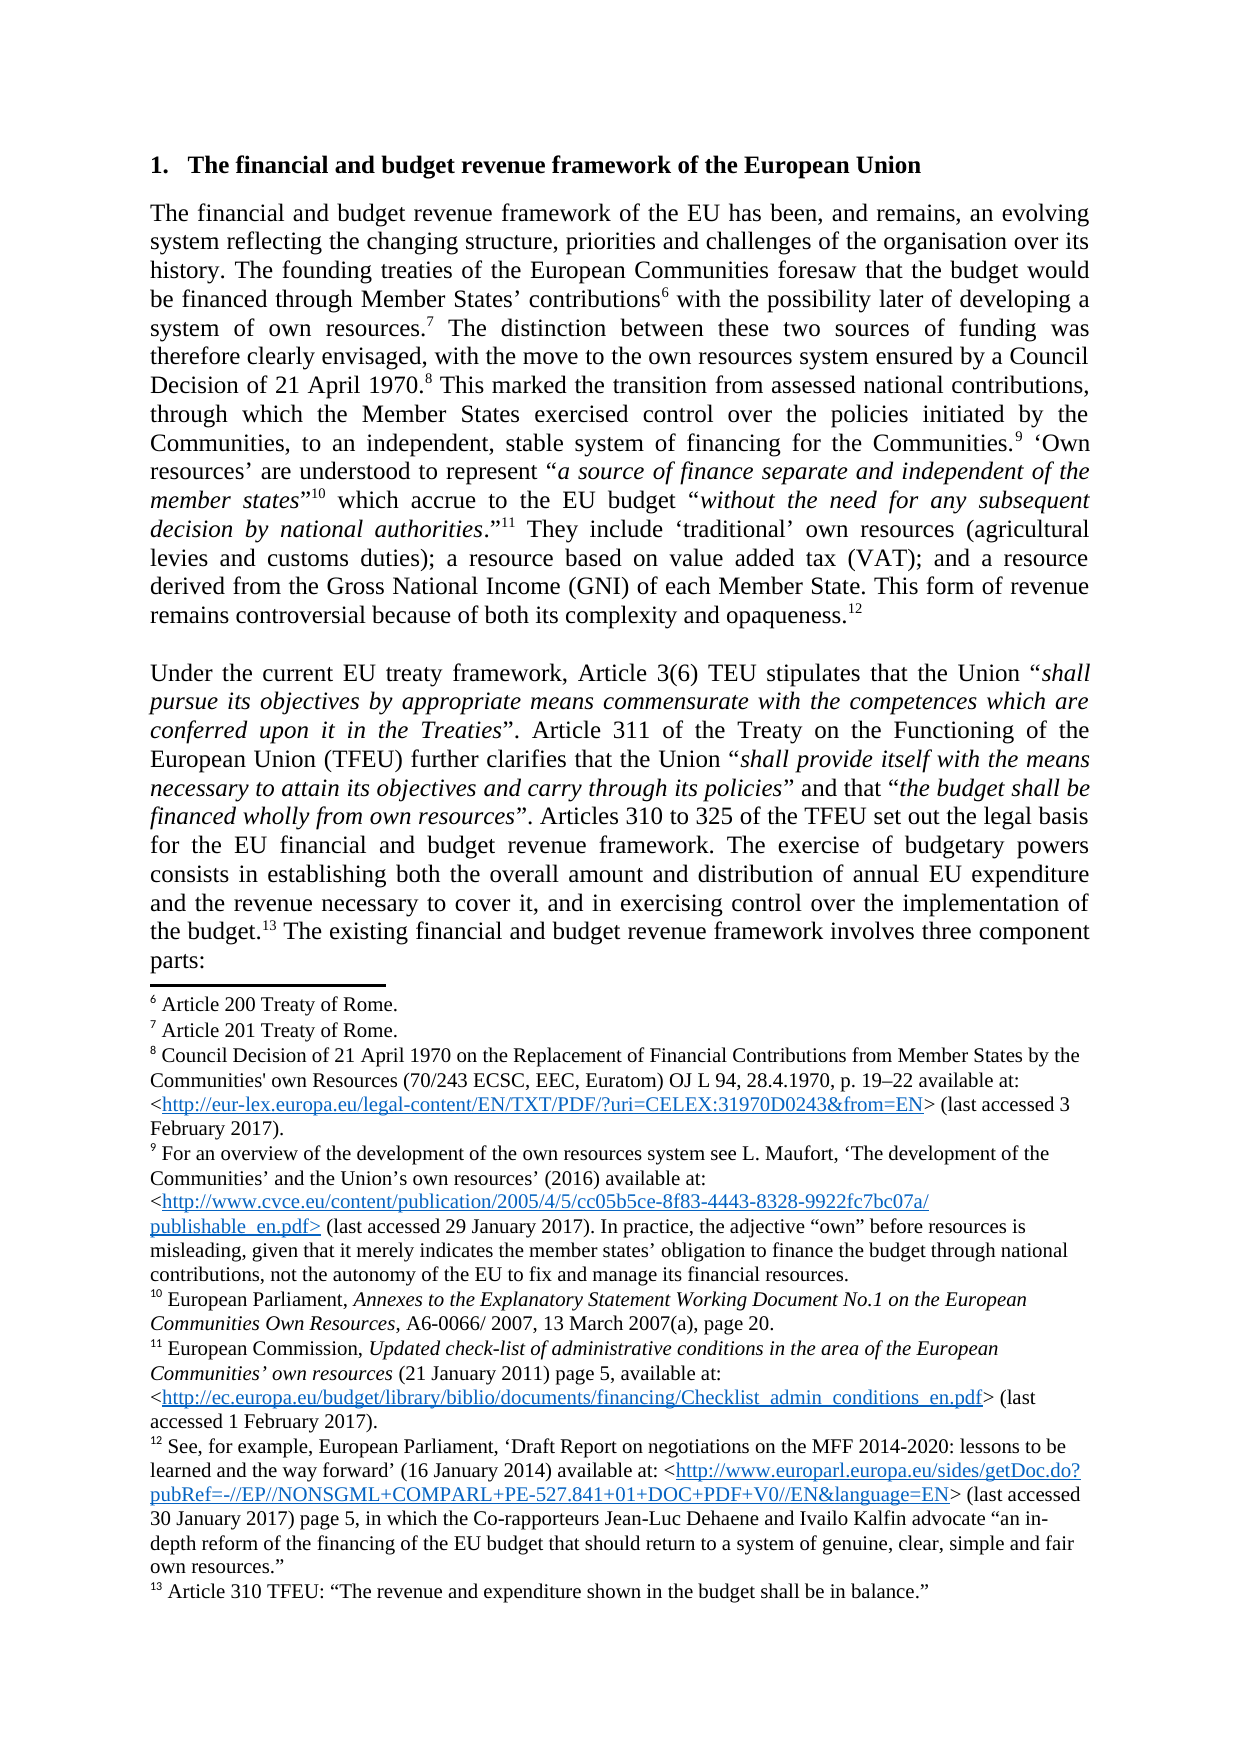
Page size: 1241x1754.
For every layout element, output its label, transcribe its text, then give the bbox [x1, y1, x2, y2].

list The financial and budget revenue framework of the European Union [150, 150, 1090, 179]
text Under the current EU treaty framework, Article 3(6) TEU stipulates that the Union “shall pursue its objectives by appropriate means commensurate with the competences which are conferred upon it in the Treaties”. Article 311 of the Treaty on the Functioning of the European Union (TFEU) further clarifies that the Union “shall provide itself with the means necessary to attain its objectives and carry through its policies” and that “the budget shall be financed wholly from own resources”. Articles 310 to 325 of the TFEU set out the legal basis for the EU financial and budget revenue framework. The exercise of budgetary powers consists in establishing both the overall amount and distribution of annual EU expenditure and the revenue necessary to cover it, and in exercising control over the implementation of the budget. The existing financial and budget revenue framework involves three component parts: [150, 658, 1090, 974]
text The financial and budget revenue framework of the EU has been, and remains, an evolving system reflecting the changing structure, priorities and challenges of the organisation over its history. The founding treaties of the European Communities foresaw that the budget would be financed through Member States’ contributions with the possibility later of developing a system of own resources. The distinction between these two sources of funding was therefore clearly envisaged, with the move to the own resources system ensured by a Council Decision of 21 April 1970. This marked the transition from assessed national contributions, through which the Member States exercised control over the policies initiated by the Communities, to an independent, stable system of financing for the Communities. ‘Own resources’ are understood to represent “a source of finance separate and independent of the member states” which accrue to the EU budget “without the need for any subsequent decision by national authorities.” They include ‘traditional’ own resources (agricultural levies and customs duties); a resource based on value added tax (VAT); and a resource derived from the Gross National Income (GNI) of each Member State. This form of revenue remains controversial because of both its complexity and opaqueness. [150, 198, 1090, 629]
